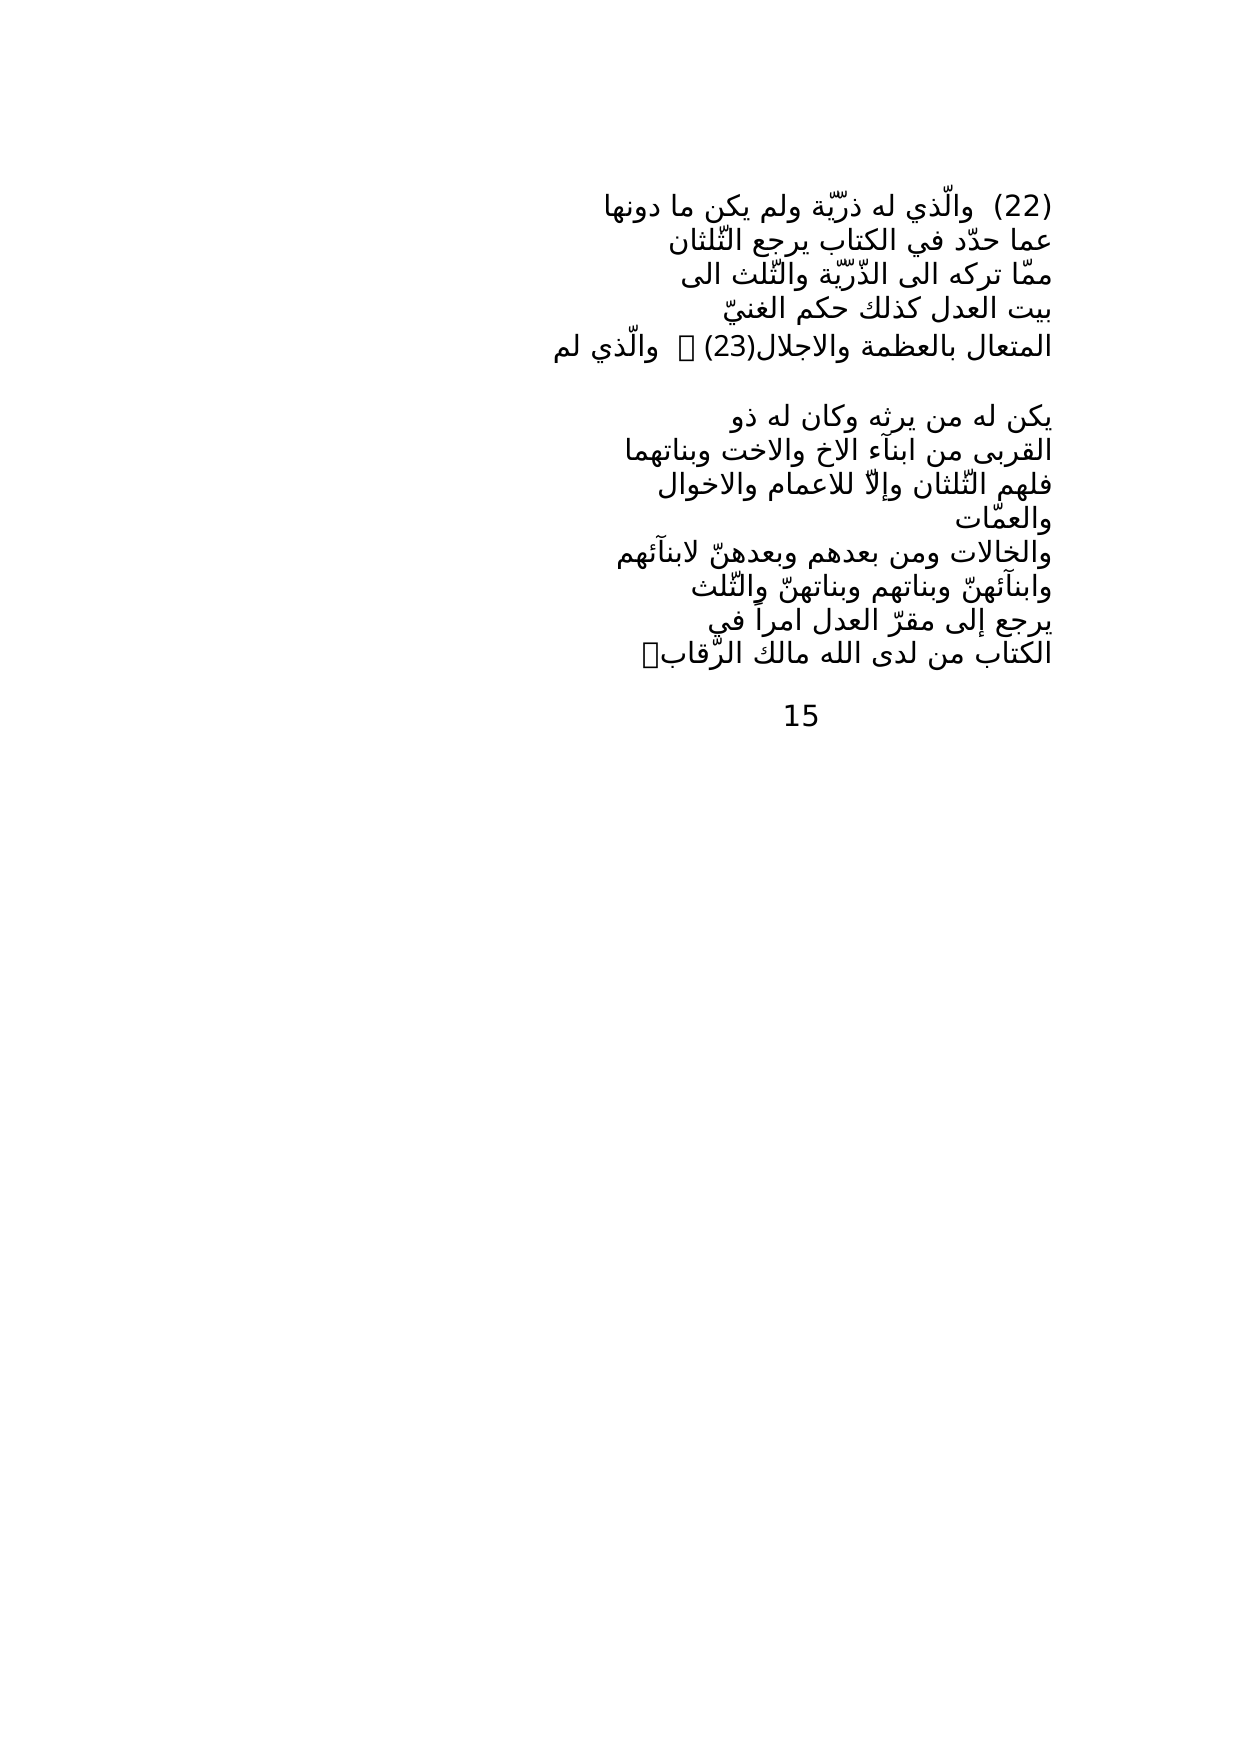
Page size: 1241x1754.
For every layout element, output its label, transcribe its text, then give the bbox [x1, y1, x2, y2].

text 15 [550, 699, 1053, 733]
text (22) والّذي له ذرّيّة ولم يكن ما دونها عما حدّد في الكتاب يرجع الثّلثان ممّا تركه الى الذّرّيّة والثّلث الى بيت العدل كذلك حكم الغنيّ المتعال بالعظمة والاجلال (23) والّذي لم يكن له من يرثه وكان له ذو القربى من ابنآء الاخ والاخت وبناتهما فلهم الثّلثان وإلاّ للاعمام والاخوال والعمّات والخالات ومن بعدهم وبعدهنّ لابنآئهم وابنآئهنّ وبناتهم وبناتهنّ والثّلث يرجع إلى مقرّ العدل امراً في الكتاب من لدى الله مالك الرّقاب [550, 190, 1053, 699]
